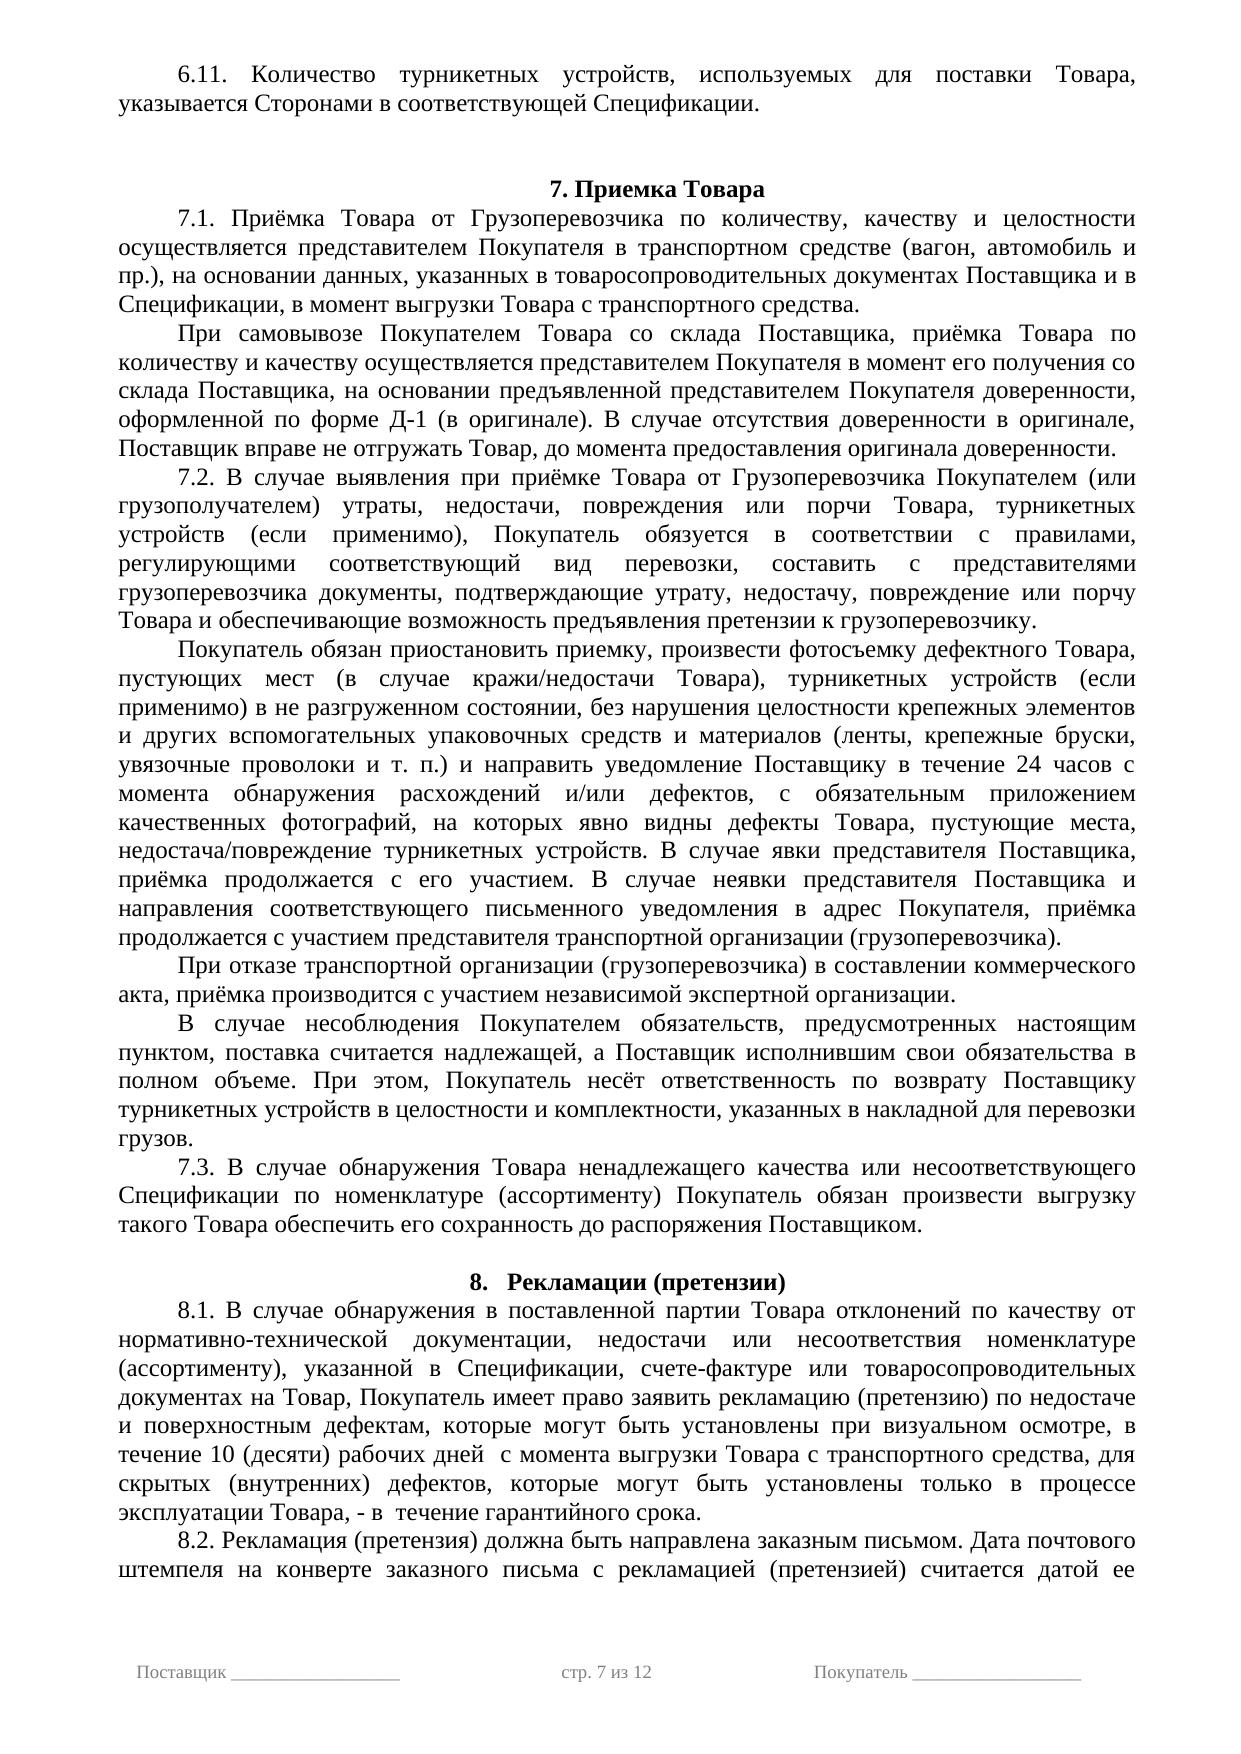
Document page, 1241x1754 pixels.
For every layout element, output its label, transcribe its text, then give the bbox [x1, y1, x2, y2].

text При самовывозе Покупателем Товара со склада Поставщика, приёмка Товара по количеству и качеству осуществляется представителем Покупателя в момент его получения со склада Поставщика, на основании предъявленной представителем Покупателя доверенности, оформленной по форме Д-1 (в оригинале). В случае отсутствия доверенности в оригинале, Поставщик вправе не отгружать Товар, до момента предоставления оригинала доверенности. [118, 318, 1137, 462]
text 8.1. В случае обнаружения в поставленной партии Товара отклонений по качеству от нормативно-технической документации, недостачи или несоответствия номенклатуре (ассортименту), указанной в Спецификации, счете-фактуре или товаросопроводительных документах на Товар, Покупатель имеет право заявить рекламацию (претензию) по недостаче и поверхностным дефектам, которые могут быть установлены при визуальном осмотре, в течение 10 (десяти) рабочих дней с момента выгрузки Товара с транспортного средства, для скрытых (внутренних) дефектов, которые могут быть установлены только в процессе эксплуатации Товара, - в течение гарантийного срока. [118, 1295, 1137, 1525]
text 8. Рекламации (претензии) [118, 1267, 1137, 1295]
text 7.2. В случае выявления при приёмке Товара от Грузоперевозчика Покупателем (или грузополучателем) утраты, недостачи, повреждения или порчи Товара, турникетных устройств (если применимо), Покупатель обязуется в соответствии с правилами, регулирующими соответствующий вид перевозки, составить с представителями грузоперевозчика документы, подтверждающие утрату, недостачу, повреждение или порчу Товара и обеспечивающие возможность предъявления претензии к грузоперевозчику. [118, 462, 1137, 634]
text Покупатель обязан приостановить приемку, произвести фотосъемку дефектного Товара, пустующих мест (в случае кражи/недостачи Товара), турникетных устройств (если применимо) в не разгруженном состоянии, без нарушения целостности крепежных элементов и других вспомогательных упаковочных средств и материалов (ленты, крепежные бруски, увязочные проволоки и т. п.) и направить уведомление Поставщику в течение 24 часов с момента обнаружения расхождений и/или дефектов, с обязательным приложением качественных фотографий, на которых явно видны дефекты Товара, пустующие места, недостача/повреждение турникетных устройств. В случае явки представителя Поставщика, приёмка продолжается с его участием. В случае неявки представителя Поставщика и направления соответствующего письменного уведомления в адрес Покупателя, приёмка продолжается с участием представителя транспортной организации (грузоперевозчика). [118, 634, 1137, 950]
text В случае несоблюдения Покупателем обязательств, предусмотренных настоящим пунктом, поставка считается надлежащей, а Поставщик исполнившим свои обязательства в полном объеме. При этом, Покупатель несёт ответственность по возврату Поставщику турникетных устройств в целостности и комплектности, указанных в накладной для перевозки грузов. [118, 1008, 1137, 1152]
text 7.1. Приёмка Товара от Грузоперевозчика по количеству, качеству и целостности осуществляется представителем Покупателя в транспортном средстве (вагон, автомобиль и пр.), на основании данных, указанных в товаросопроводительных документах Поставщика и в Спецификации, в момент выгрузки Товара с транспортного средства. [118, 203, 1137, 318]
text 7.3. В случае обнаружения Товара ненадлежащего качества или несоответствующего Спецификации по номенклатуре (ассортименту) Покупатель обязан произвести выгрузку такого Товара обеспечить его сохранность до распоряжения Поставщиком. [118, 1152, 1137, 1238]
text 7. Приемка Товара [118, 174, 1137, 203]
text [118, 1525, 1137, 1583]
text При отказе транспортной организации (грузоперевозчика) в составлении коммерческого акта, приёмка производится с участием независимой экспертной организации. [118, 950, 1137, 1008]
text 6.11. Количество турникетных устройств, используемых для поставки Товара, указывается Сторонами в соответствующей Спецификации. [118, 59, 1137, 117]
